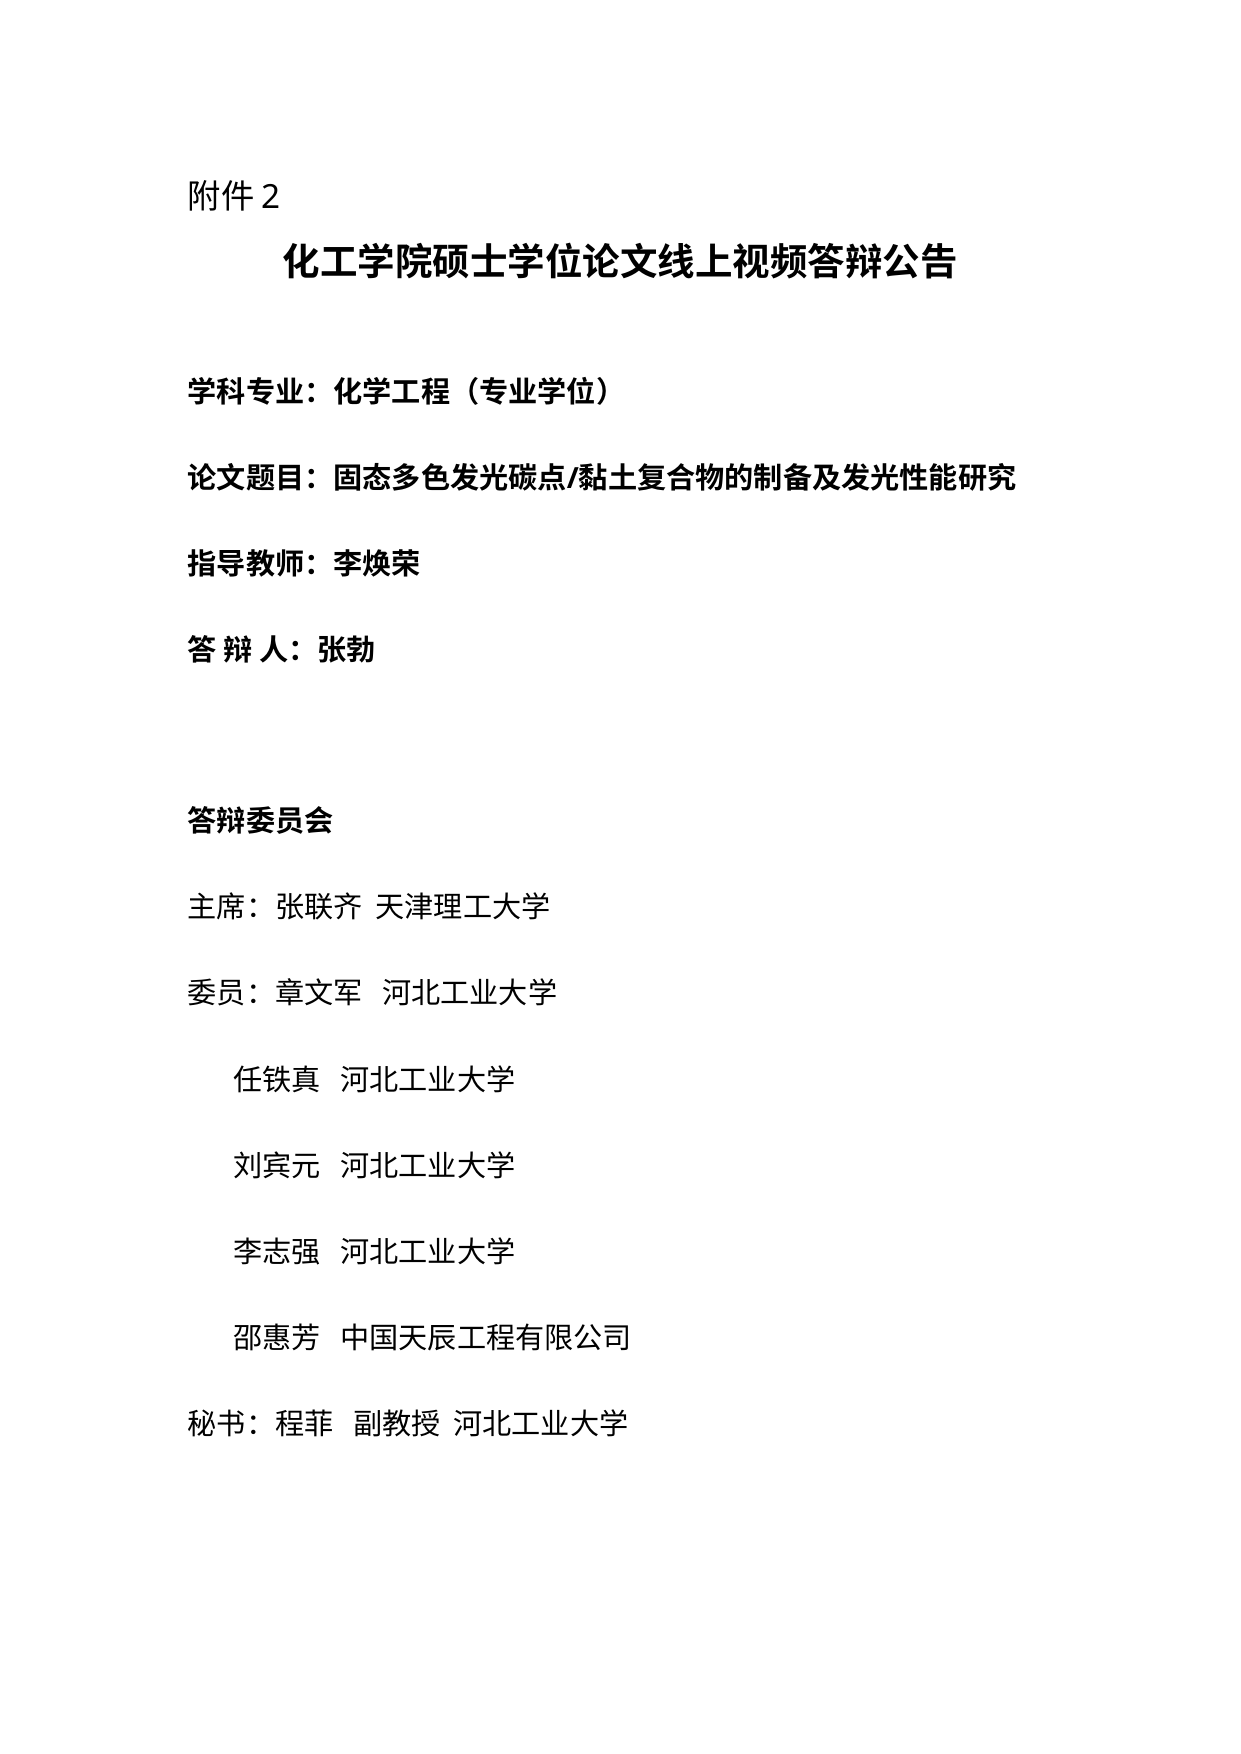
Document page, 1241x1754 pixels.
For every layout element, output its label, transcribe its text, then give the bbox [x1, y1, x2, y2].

text 指导教师：李焕荣 [187, 529, 1053, 594]
text 答 辩 人：张勃 [187, 615, 1053, 680]
text 论文题目：固态多色发光碳点/黏土复合物的制备及发光性能研究 [187, 443, 1053, 508]
text 附件2 [187, 162, 1053, 227]
text 委员：章文军 河北工业大学 [187, 959, 1053, 1024]
text 学科专业：化学工程（专业学位） [187, 357, 1053, 422]
text 任铁真 河北工业大学 [187, 1045, 1053, 1110]
text 李志强 河北工业大学 [187, 1217, 1053, 1282]
text 刘宾元 河北工业大学 [187, 1131, 1053, 1196]
text 化工学院硕士学位论文线上视频答辩公告 [187, 227, 1053, 292]
text 主席：张联齐 天津理工大学 [187, 872, 1053, 937]
text 答辩委员会 [187, 786, 1053, 851]
text 秘书：程菲 副教授 河北工业大学 [187, 1389, 1053, 1454]
text 邵惠芳 中国天辰工程有限公司 [187, 1303, 1053, 1368]
